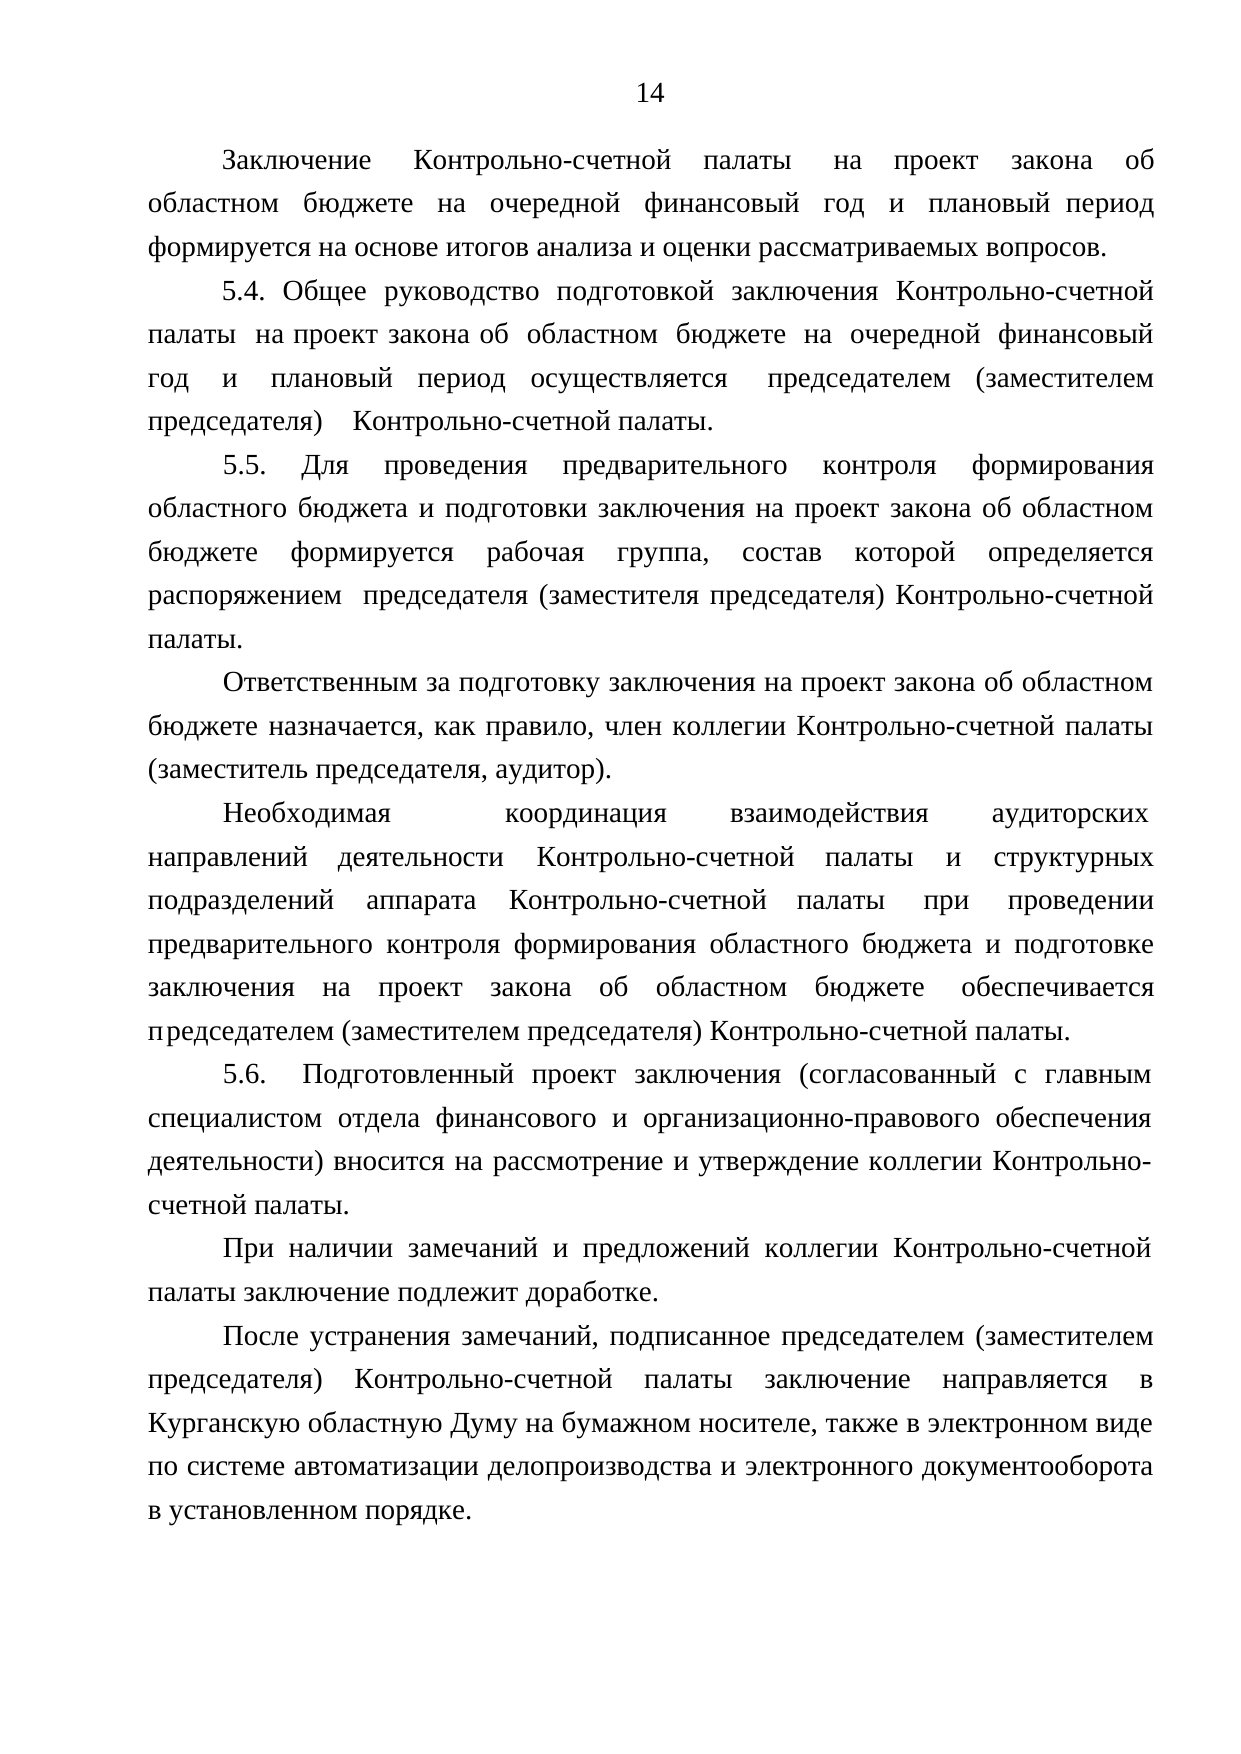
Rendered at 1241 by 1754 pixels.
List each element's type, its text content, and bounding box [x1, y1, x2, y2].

text 5.6. Подготовленный проект заключения (согласованный с главным специалистом отдела финансового и организационно-правового обеспечения деятельности) вносится на рассмотрение и утверждение коллегии Контрольно-счетной палаты. [148, 1056, 1152, 1221]
text Заключение Контрольно-счетной палаты на проект закона об областном бюджете на очередной финансовый год и плановый период формируется на основе итогов анализа и оценки рассматриваемых вопросов. [148, 142, 1154, 263]
text 5.4. Общее руководство подготовкой заключения Контрольно-счетной палаты на проект закона об областном бюджете на очередной финансовый год и плановый период осуществляется председателем (заместителем председателя) Контрольно-счетной палаты. [148, 273, 1154, 437]
text 5.5. Для проведения предварительного контроля формирования областного бюджета и подготовки заключения на проект закона об областном бюджете формируется рабочая группа, состав которой определяется распоряжением председателя (заместителя председателя) Контрольно-счетной палаты. [148, 447, 1154, 654]
text Ответственным за подготовку заключения на проект закона об областном бюджете назначается, как правило, член коллегии Контрольно-счетной палаты (заместитель председателя, аудитор). [148, 664, 1154, 785]
text Необходимая координация взаимодействия аудиторских направлений деятельности Контрольно-счетной палаты и структурных подразделений аппарата Контрольно-счетной палаты при проведении предварительного контроля формирования областного бюджета и подготовке заключения на проект закона об областном бюджете обеспечивается председателем (заместителем председателя) Контрольно-счетной палаты. [148, 795, 1154, 1046]
text При наличии замечаний и предложений коллегии Контрольно-счетной палаты заключение подлежит доработке. [148, 1231, 1152, 1308]
text После устранения замечаний, подписанное председателем (заместителем председателя) Контрольно-счетной палаты заключение направляется в Курганскую областную Думу на бумажном носителе, также в электронном виде по системе автоматизации делопроизводства и электронного документооборота в установленном порядке. [148, 1318, 1154, 1525]
